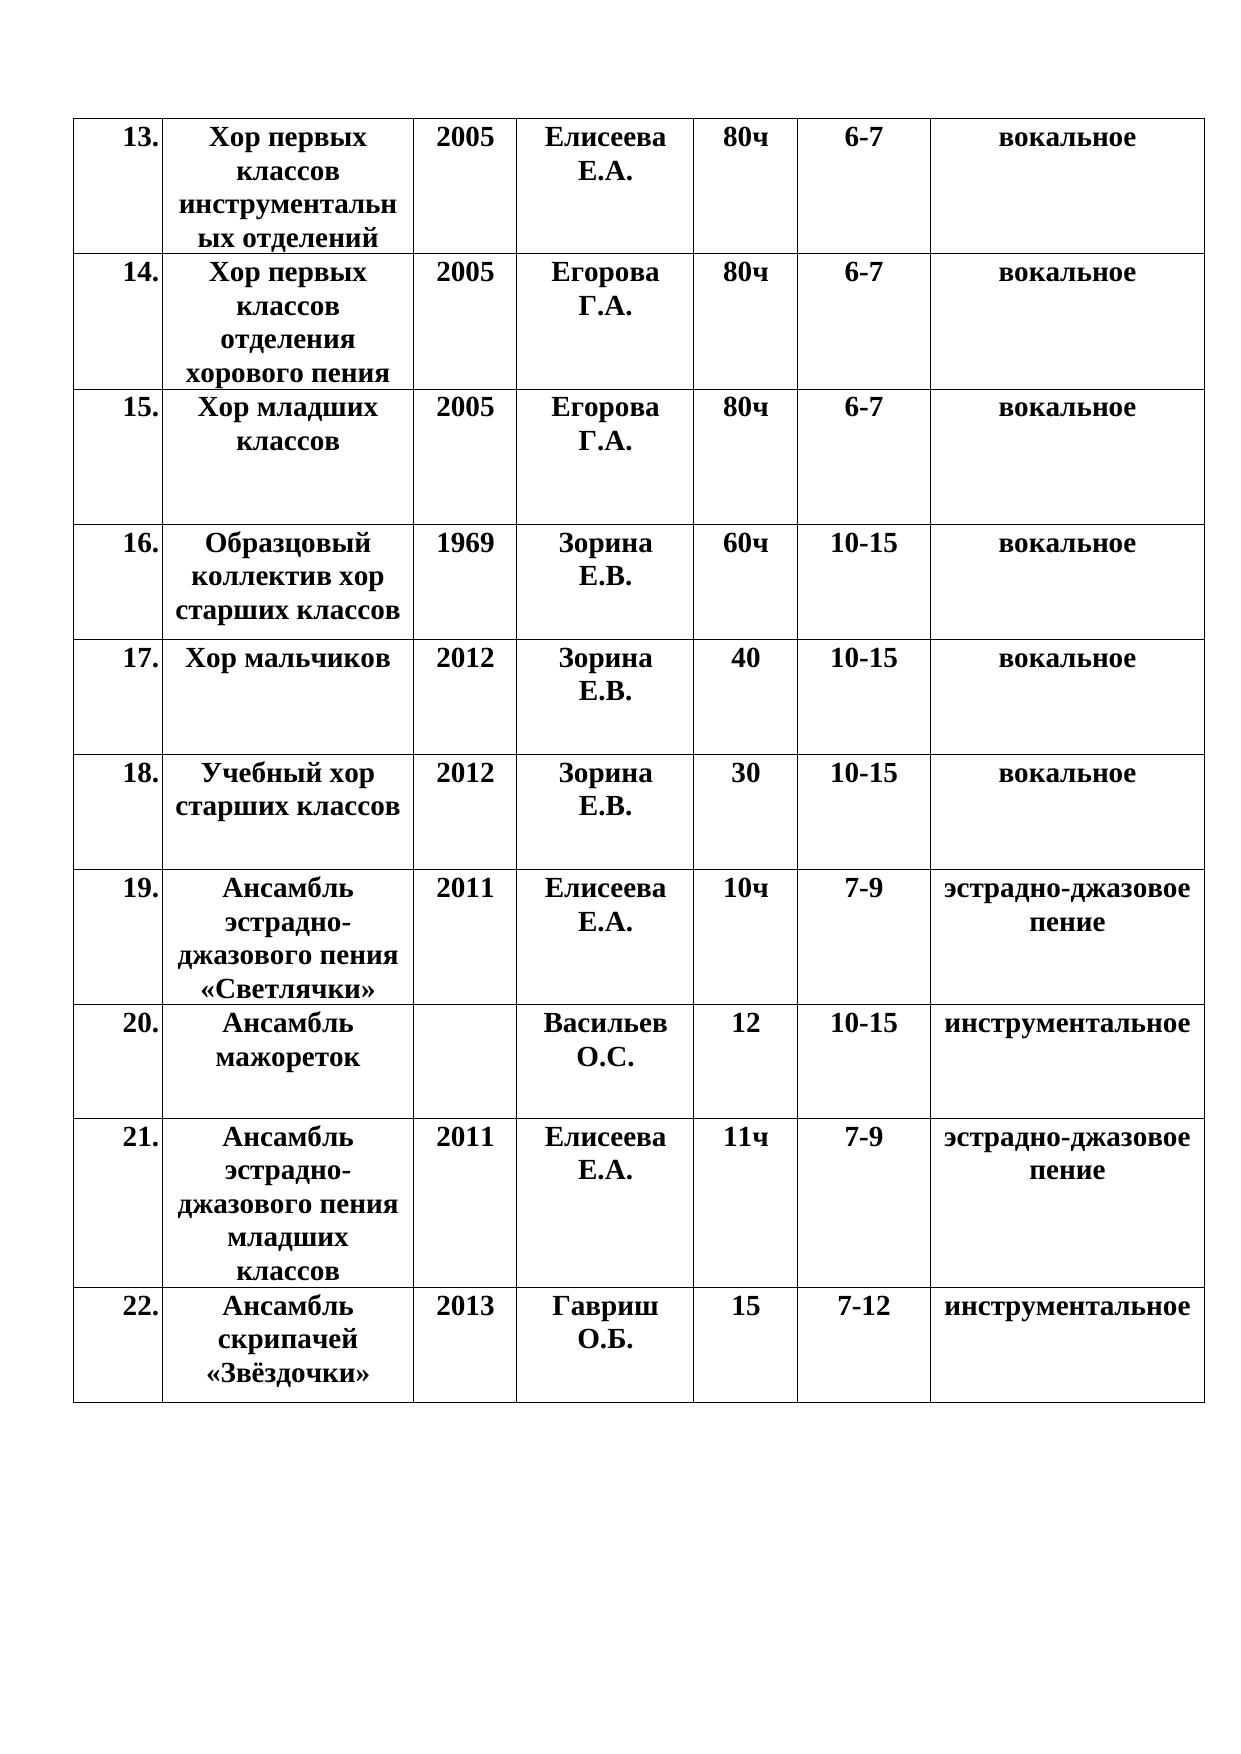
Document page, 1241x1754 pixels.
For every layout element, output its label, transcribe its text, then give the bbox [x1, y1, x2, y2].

table_cell Зорина Е.В. [517, 755, 693, 869]
table_cell 10-15 [798, 640, 930, 754]
table_cell 6-7 [798, 390, 930, 524]
table_cell вокальное [931, 119, 1204, 253]
table_cell 6-7 [798, 254, 930, 388]
table_cell 12 [694, 1005, 797, 1118]
table_cell 10-15 [798, 755, 930, 869]
table_cell 7-9 [798, 1119, 930, 1287]
table_cell 6-7 [798, 119, 930, 253]
table_cell [414, 1005, 516, 1118]
table_cell [74, 640, 162, 754]
table_cell 10-15 [798, 1005, 930, 1118]
table_cell 1969 [414, 525, 516, 639]
table_cell 10ч [694, 870, 797, 1004]
table_cell [74, 254, 162, 388]
table_cell Хор мальчиков [163, 640, 413, 754]
table_cell вокальное [931, 640, 1204, 754]
table_cell вокальное [931, 755, 1204, 869]
table_cell Елисеева Е.А. [517, 870, 693, 1004]
table_cell [74, 525, 162, 639]
table_cell 11ч [694, 1119, 797, 1287]
table_cell Егорова Г.А. [517, 254, 693, 388]
table_cell 2005 [414, 119, 516, 253]
table_cell 7-9 [798, 870, 930, 1004]
table_cell Учебный хор старших классов [163, 755, 413, 869]
table_cell инструментальное [931, 1005, 1204, 1118]
table_cell 7-12 [798, 1288, 930, 1402]
table_cell [74, 1119, 162, 1287]
table_cell 2012 [414, 640, 516, 754]
table_cell 15 [694, 1288, 797, 1402]
table_cell Хор первых классов инструментальных отделений [163, 119, 413, 253]
table_cell 60ч [694, 525, 797, 639]
table_cell Хор младших классов [163, 390, 413, 524]
table_cell Ансамбль эстрадно-джазового пения «Светлячки» [163, 870, 413, 1004]
table_cell Васильев О.С. [517, 1005, 693, 1118]
table_cell [74, 119, 162, 253]
table_cell 80ч [694, 254, 797, 388]
table_cell 2011 [414, 1119, 516, 1287]
table_cell Хор первых классов отделения хорового пения [163, 254, 413, 388]
table_cell эстрадно-джазовое пение [931, 870, 1204, 1004]
table_cell 2012 [414, 755, 516, 869]
table_cell Гавриш О.Б. [517, 1288, 693, 1402]
table_cell эстрадно-джазовое пение [931, 1119, 1204, 1287]
table_cell 10-15 [798, 525, 930, 639]
table_cell вокальное [931, 390, 1204, 524]
table_cell 2011 [414, 870, 516, 1004]
table_cell Елисеева Е.А. [517, 1119, 693, 1287]
table_cell Ансамбль скрипачей «Звёздочки» [163, 1288, 413, 1402]
table_cell Ансамбль мажореток [163, 1005, 413, 1118]
table_cell [74, 755, 162, 869]
table_cell 40 [694, 640, 797, 754]
table_cell Елисеева Е.А. [517, 119, 693, 253]
table_cell 2005 [414, 390, 516, 524]
table_cell вокальное [931, 254, 1204, 388]
table_cell Ансамбль эстрадно-джазового пения младших классов [163, 1119, 413, 1287]
table_cell Зорина Е.В. [517, 525, 693, 639]
table_cell Образцовый коллектив хор старших классов [163, 525, 413, 639]
table_cell [74, 390, 162, 524]
table_cell 2013 [414, 1288, 516, 1402]
table_cell Егорова Г.А. [517, 390, 693, 524]
table_cell 30 [694, 755, 797, 869]
table_cell 2005 [414, 254, 516, 388]
table_cell вокальное [931, 525, 1204, 639]
table_cell 80ч [694, 390, 797, 524]
table_cell [74, 1005, 162, 1118]
table_cell [74, 870, 162, 1004]
table_cell 80ч [694, 119, 797, 253]
table_cell Зорина Е.В. [517, 640, 693, 754]
table_cell [74, 1288, 162, 1402]
table_cell инструментальное [931, 1288, 1204, 1402]
